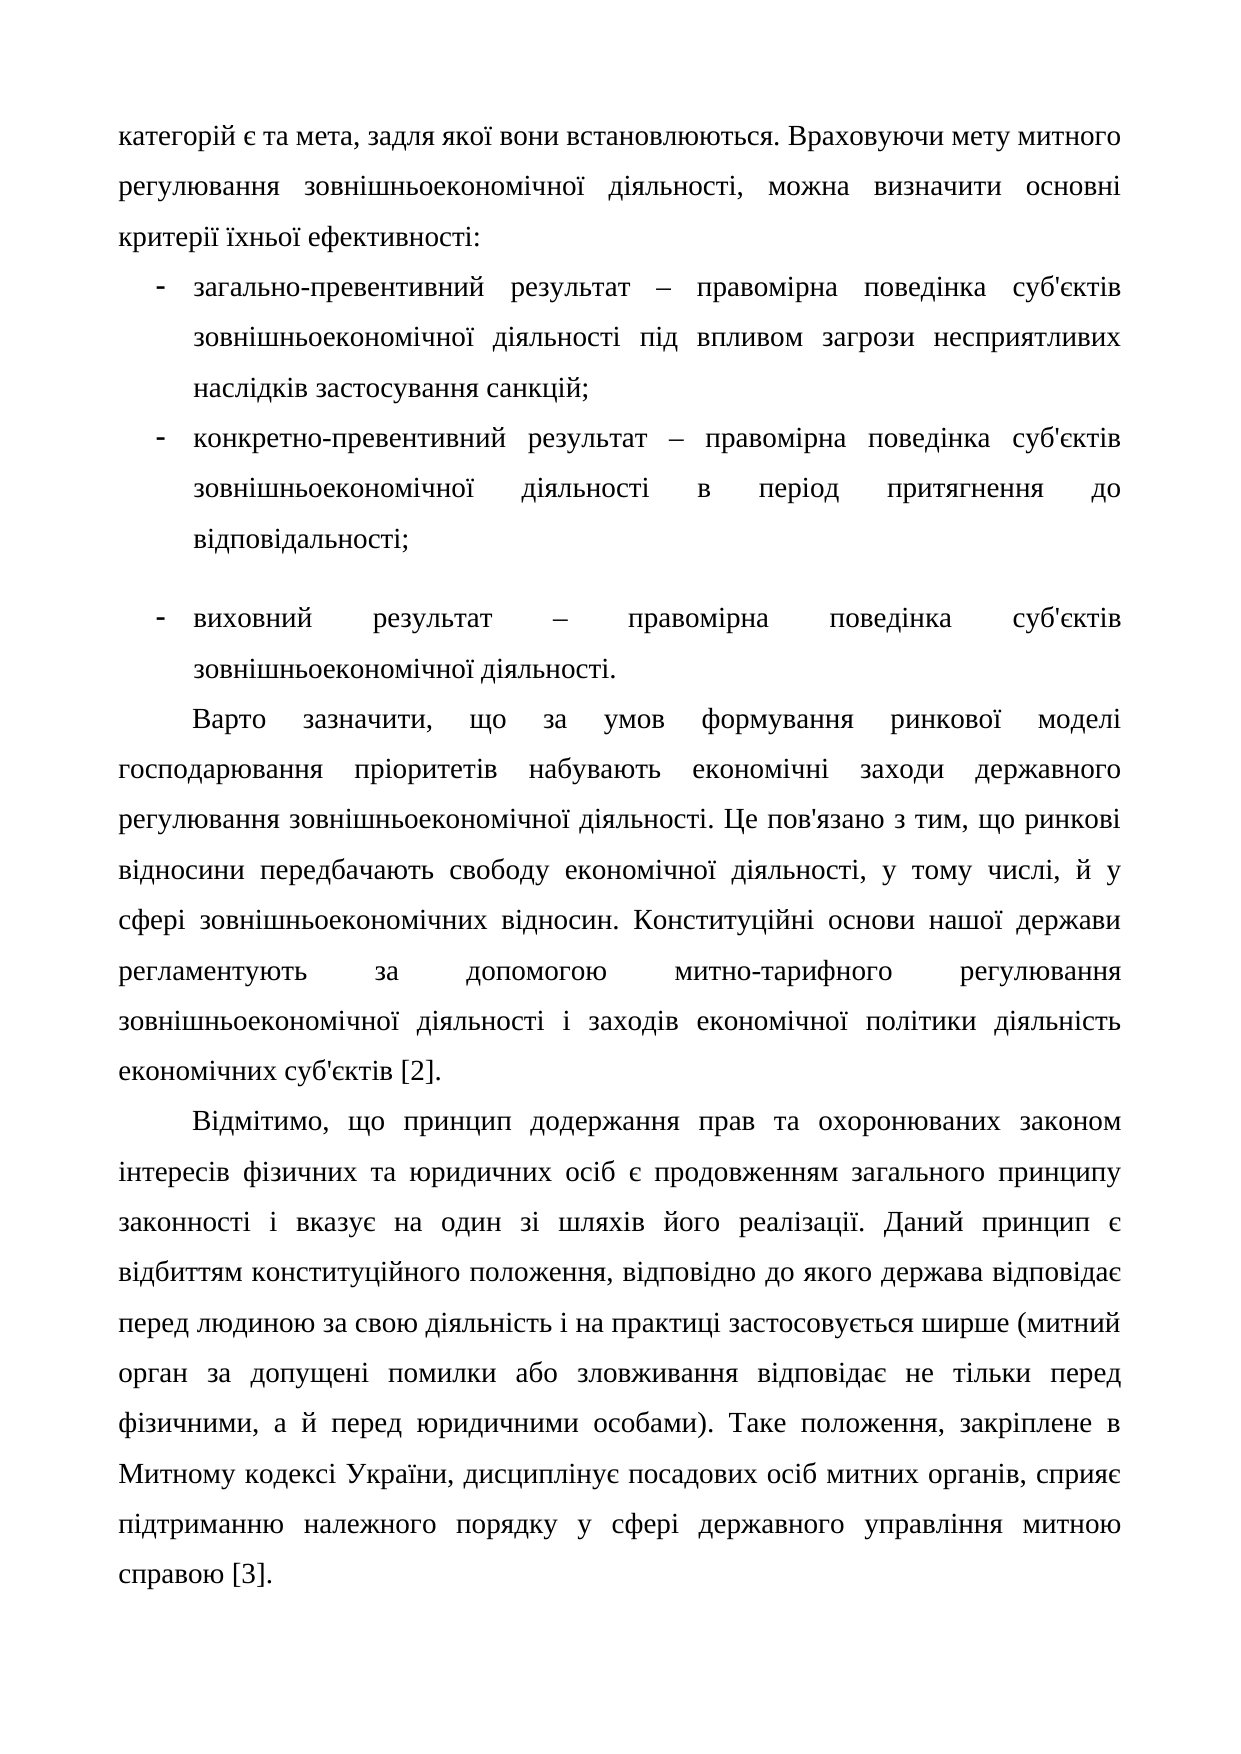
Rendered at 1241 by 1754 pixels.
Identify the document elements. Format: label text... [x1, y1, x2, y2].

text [118, 118, 1122, 252]
text Відмітимо, що принцип додержання прав та охоронюваних законом інтересів фізичних та юридичних осіб є продовженням загального принципу законності і вказує на один зі шляхів його реалізації. Даний принцип є відбиттям конституційного положення, відповідно до якого держава відповідає перед людиною за свою діяльність і на практиці застосовується ширше (митний орган за допущені помилки або зловживання відповідає не тільки перед фізичними, а й перед юридичними особами). Таке положення, закріплене в Митному кодексі України, дисциплінує посадових осіб митних органів, сприяє підтриманню належного порядку у сфері державного управління митною справою [3]. [118, 1103, 1122, 1590]
text Варто зазначити, що за умов формування ринкової моделі господарювання пріоритетів набувають економічні заходи державного регулювання зовнішньоекономічної діяльності. Це пов'язано з тим, що ринкові відносини передбачають свободу економічної діяльності, у тому числі, й у сфері зовнішньоекономічних відносин. Конституційні основи нашої держави регламентують за допомогою митно-тарифного регулювання зовнішньоекономічної діяльності і заходів економічної політики діяльність економічних суб'єктів [2]. [118, 701, 1122, 1087]
list виховний результат – правомірна поведінка суб'єктів зовнішньоекономічної діяльності. [156, 600, 1122, 684]
list конкретно-превентивний результат – правомірна поведінка суб'єктів зовнішньоекономічної діяльності в період притягнення до відповідальності; [156, 420, 1122, 554]
list загально-превентивний результат – правомірна поведінка суб'єктів зовнішньоекономічної діяльності під впливом загрози несприятливих наслідків застосування санкцій; [156, 269, 1122, 403]
